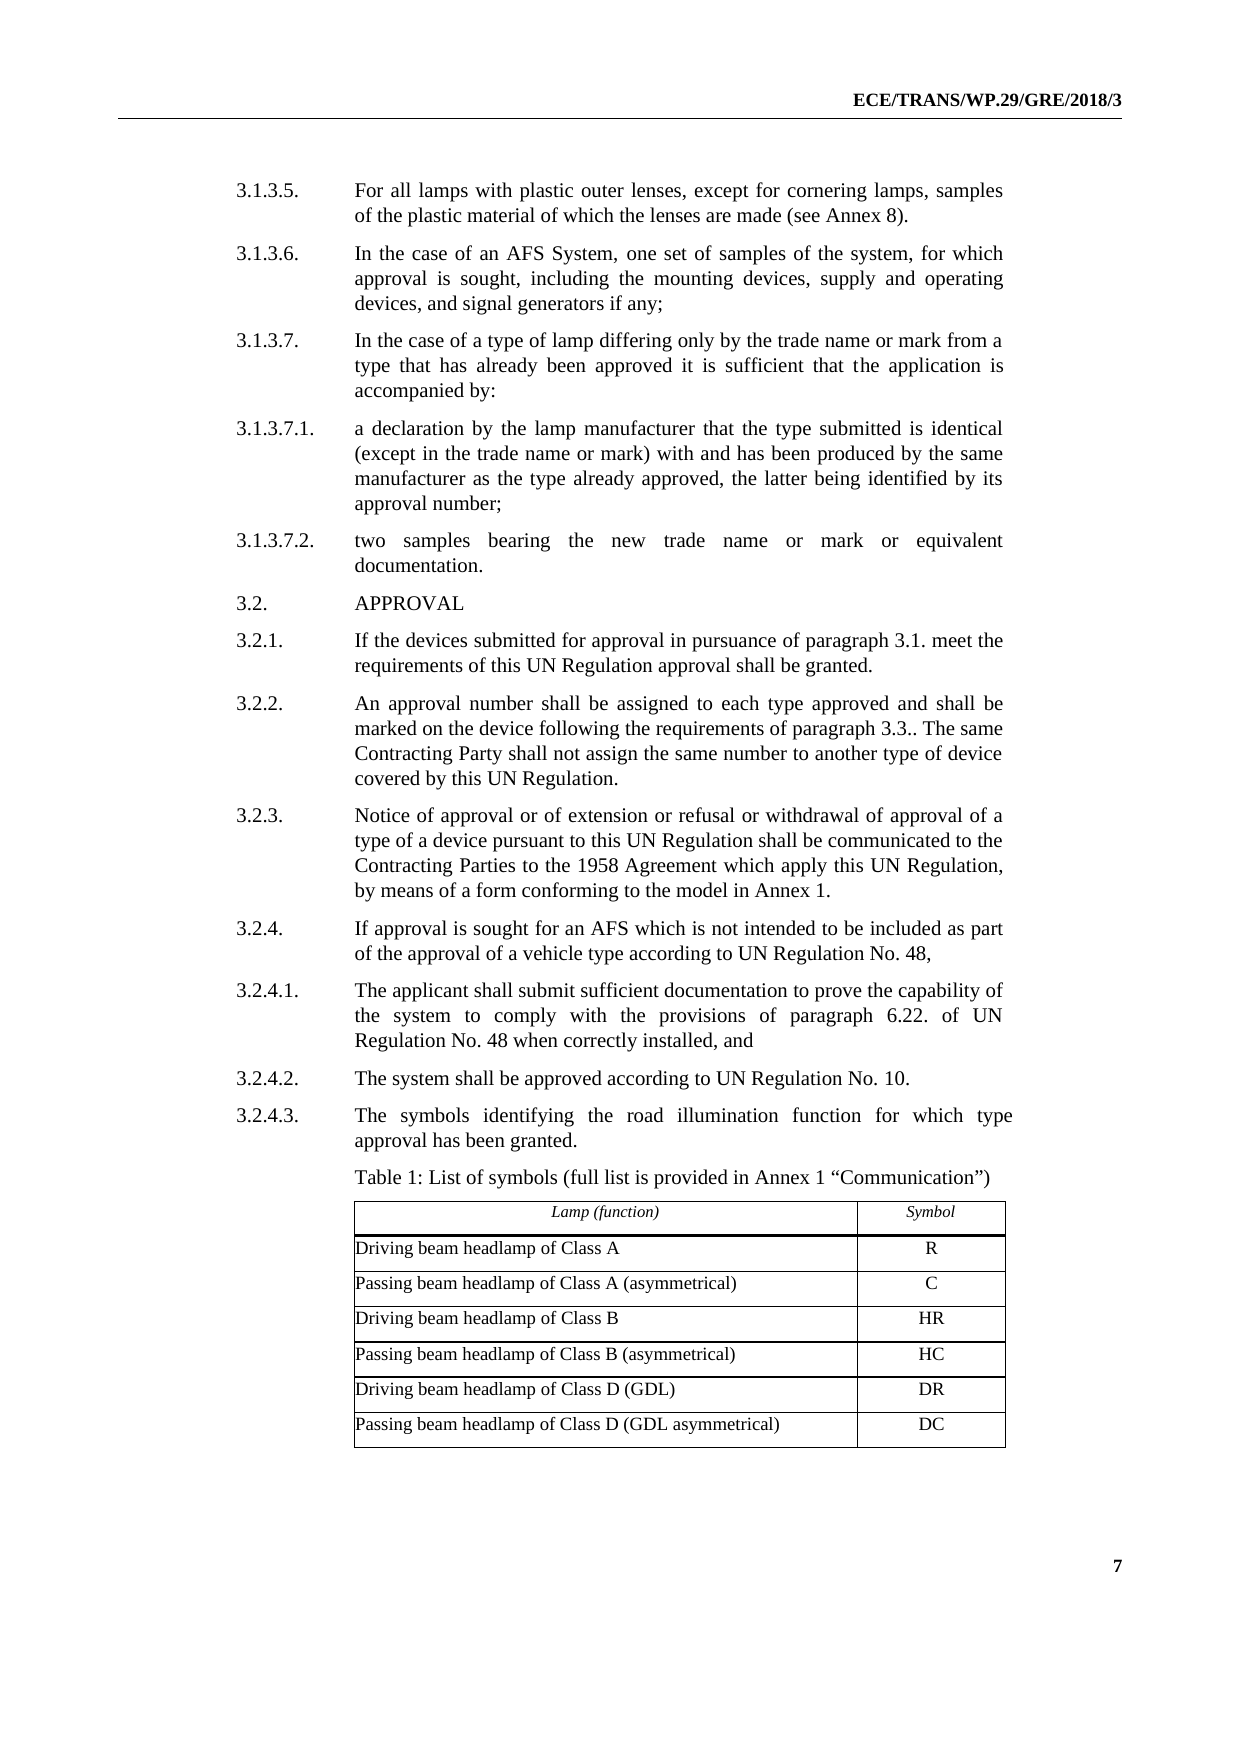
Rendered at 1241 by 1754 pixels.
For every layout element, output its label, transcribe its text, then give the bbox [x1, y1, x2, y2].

table_cell Driving beam headlamp of Class B [355, 1307, 857, 1341]
table_cell DR [858, 1378, 1005, 1412]
text 3.1.3.7. In the case of a type of lamp differing only by the trade name or mark from a type that has already been approved it is sufficient that the application is accompanied by: [236, 327, 1004, 402]
table_header Symbol [858, 1202, 1005, 1234]
table_cell Driving beam headlamp of Class A [355, 1237, 857, 1271]
table_cell C [858, 1272, 1005, 1306]
table_cell Passing beam headlamp of Class A (asymmetrical) [355, 1272, 857, 1306]
text Table 1: List of symbols (full list is provided in Annex 1 “Communication”) [354, 1165, 1004, 1189]
text 3.2.2. An approval number shall be assigned to each type approved and shall be marked on the device following the requirements of paragraph 3.3.. The same Contracting Party shall not assign the same number to another type of device covered by this UN Regulation. [236, 690, 1004, 790]
text 3.1.3.5. For all lamps with plastic outer lenses, except for cornering lamps, samples of the plastic material of which the lenses are made (see Annex 8). [236, 177, 1004, 227]
table_cell HC [858, 1343, 1005, 1376]
table_cell Passing beam headlamp of Class D (GDL asymmetrical) [355, 1413, 857, 1447]
text 3.2.4.3. The symbols identifying the road illumination function for which type approval has been granted. [236, 1102, 1013, 1152]
text 3.1.3.7.1. a declaration by the lamp manufacturer that the type submitted is identical (except in the trade name or mark) with and has been produced by the same manufacturer as the type already approved, the latter being identified by its approval number; [236, 415, 1004, 515]
text 3.2.4. If approval is sought for an AFS which is not intended to be included as part of the approval of a vehicle type according to UN Regulation No. 48, [236, 915, 1004, 965]
text 3.1.3.6. In the case of an AFS System, one set of samples of the system, for which approval is sought, including the mounting devices, supply and operating devices, and signal generators if any; [236, 240, 1004, 315]
table_cell DC [858, 1413, 1005, 1447]
text 3.2.3. Notice of approval or of extension or refusal or withdrawal of approval of a type of a device pursuant to this UN Regulation shall be communicated to the Contracting Parties to the 1958 Agreement which apply this UN Regulation, by means of a form conforming to the model in Annex 1. [236, 802, 1004, 902]
table_cell HR [858, 1307, 1005, 1341]
text 3.2.1. If the devices submitted for approval in pursuance of paragraph 3.1. meet the requirements of this UN Regulation approval shall be granted. [236, 627, 1004, 677]
table_cell Passing beam headlamp of Class B (asymmetrical) [355, 1343, 857, 1376]
text 3.2. APPROVAL [236, 590, 1004, 615]
text 3.1.3.7.2. two samples bearing the new trade name or mark or equivalent documentation. [236, 527, 1004, 577]
table_cell R [858, 1237, 1005, 1271]
table_header Lamp (function) [355, 1202, 857, 1234]
text 3.2.4.2. The system shall be approved according to UN Regulation No. 10. [236, 1065, 1004, 1090]
table_cell Driving beam headlamp of Class D (GDL) [355, 1378, 857, 1412]
text 3.2.4.1. The applicant shall submit sufficient documentation to prove the capability of the system to comply with the provisions of paragraph 6.22. of UN Regulation No. 48 when correctly installed, and [236, 977, 1004, 1052]
